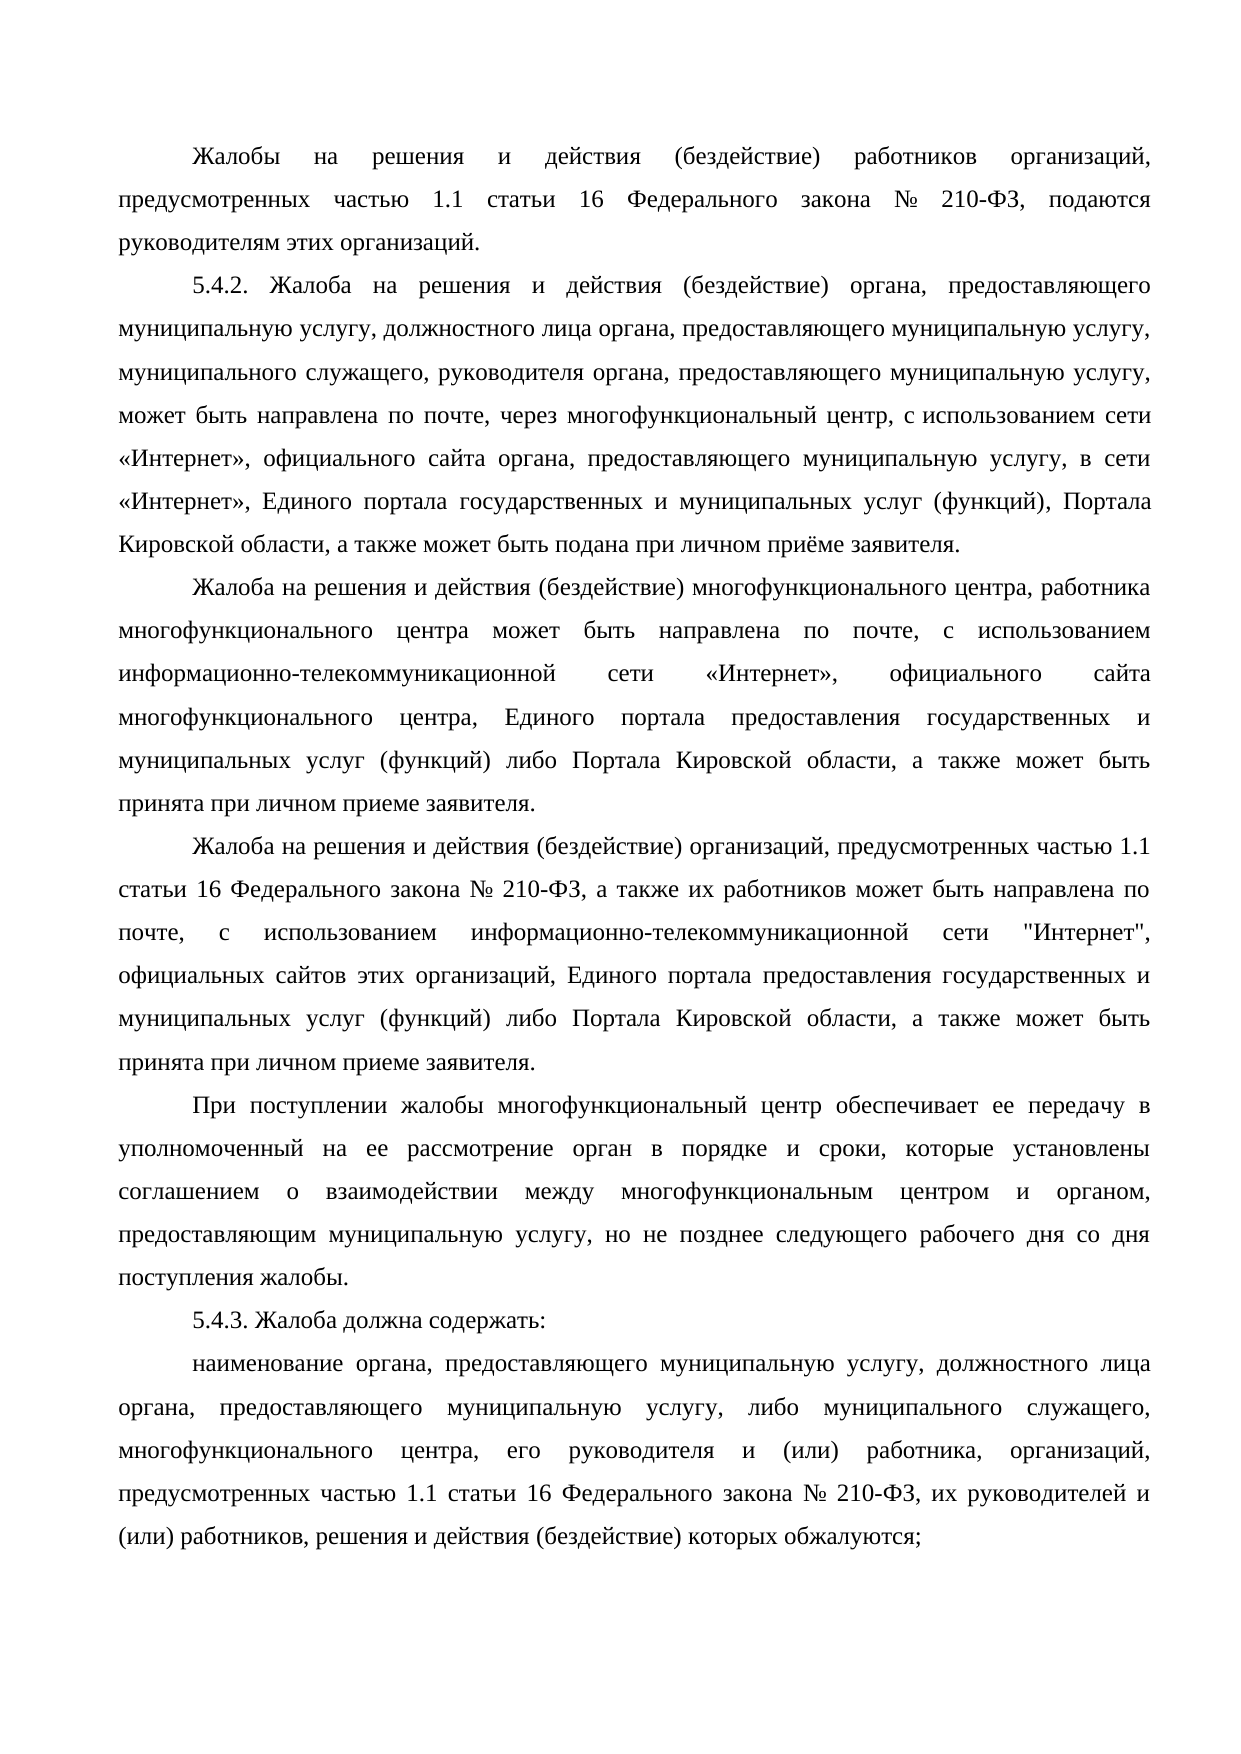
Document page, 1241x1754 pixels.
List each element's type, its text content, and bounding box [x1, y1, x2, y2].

text Жалобы на решения и действия (бездействие) работников организаций, предусмотренных частью 1.1 статьи 16 Федерального закона № 210-ФЗ, подаются руководителям этих организаций. [118, 141, 1152, 256]
text наименование органа, предоставляющего муниципальную услугу, должностного лица органа, предоставляющего муниципальную услугу, либо муниципального служащего, многофункционального центра, его руководителя и (или) работника, организаций, предусмотренных частью 1.1 статьи 16 Федерального закона № 210-ФЗ, их руководителей и (или) работников, решения и действия (бездействие) которых обжалуются; [118, 1348, 1152, 1550]
text 5.4.3. Жалоба должна содержать: [118, 1305, 1152, 1334]
text При поступлении жалобы многофункциональный центр обеспечивает ее передачу в уполномоченный на ее рассмотрение орган в порядке и сроки, которые установлены соглашением о взаимодействии между многофункциональным центром и органом, предоставляющим муниципальную услугу, но не позднее следующего рабочего дня со дня поступления жалобы. [118, 1090, 1152, 1291]
text Жалоба на решения и действия (бездействие) организаций, предусмотренных частью 1.1 статьи 16 Федерального закона № 210-ФЗ, а также их работников может быть направлена по почте, с использованием информационно-телекоммуникационной сети "Интернет", официальных сайтов этих организаций, Единого портала предоставления государственных и муниципальных услуг (функций) либо Портала Кировской области, а также может быть принята при личном приеме заявителя. [118, 831, 1152, 1075]
text 5.4.2. Жалоба на решения и действия (бездействие) органа, предоставляющего муниципальную услугу, должностного лица органа, предоставляющего муниципальную услугу, муниципального служащего, руководителя органа, предоставляющего муниципальную услугу, может быть направлена по почте, через многофункциональный центр, с использованием сети «Интернет», официального сайта органа, предоставляющего муниципальную услугу, в сети «Интернет», Единого портала государственных и муниципальных услуг (функций), Портала Кировской области, а также может быть подана при личном приёме заявителя. [118, 270, 1152, 558]
text Жалоба на решения и действия (бездействие) многофункционального центра, работника многофункционального центра может быть направлена по почте, с использованием информационно-телекоммуникационной сети «Интернет», официального сайта многофункционального центра, Единого портала предоставления государственных и муниципальных услуг (функций) либо Портала Кировской области, а также может быть принята при личном приеме заявителя. [118, 572, 1152, 817]
